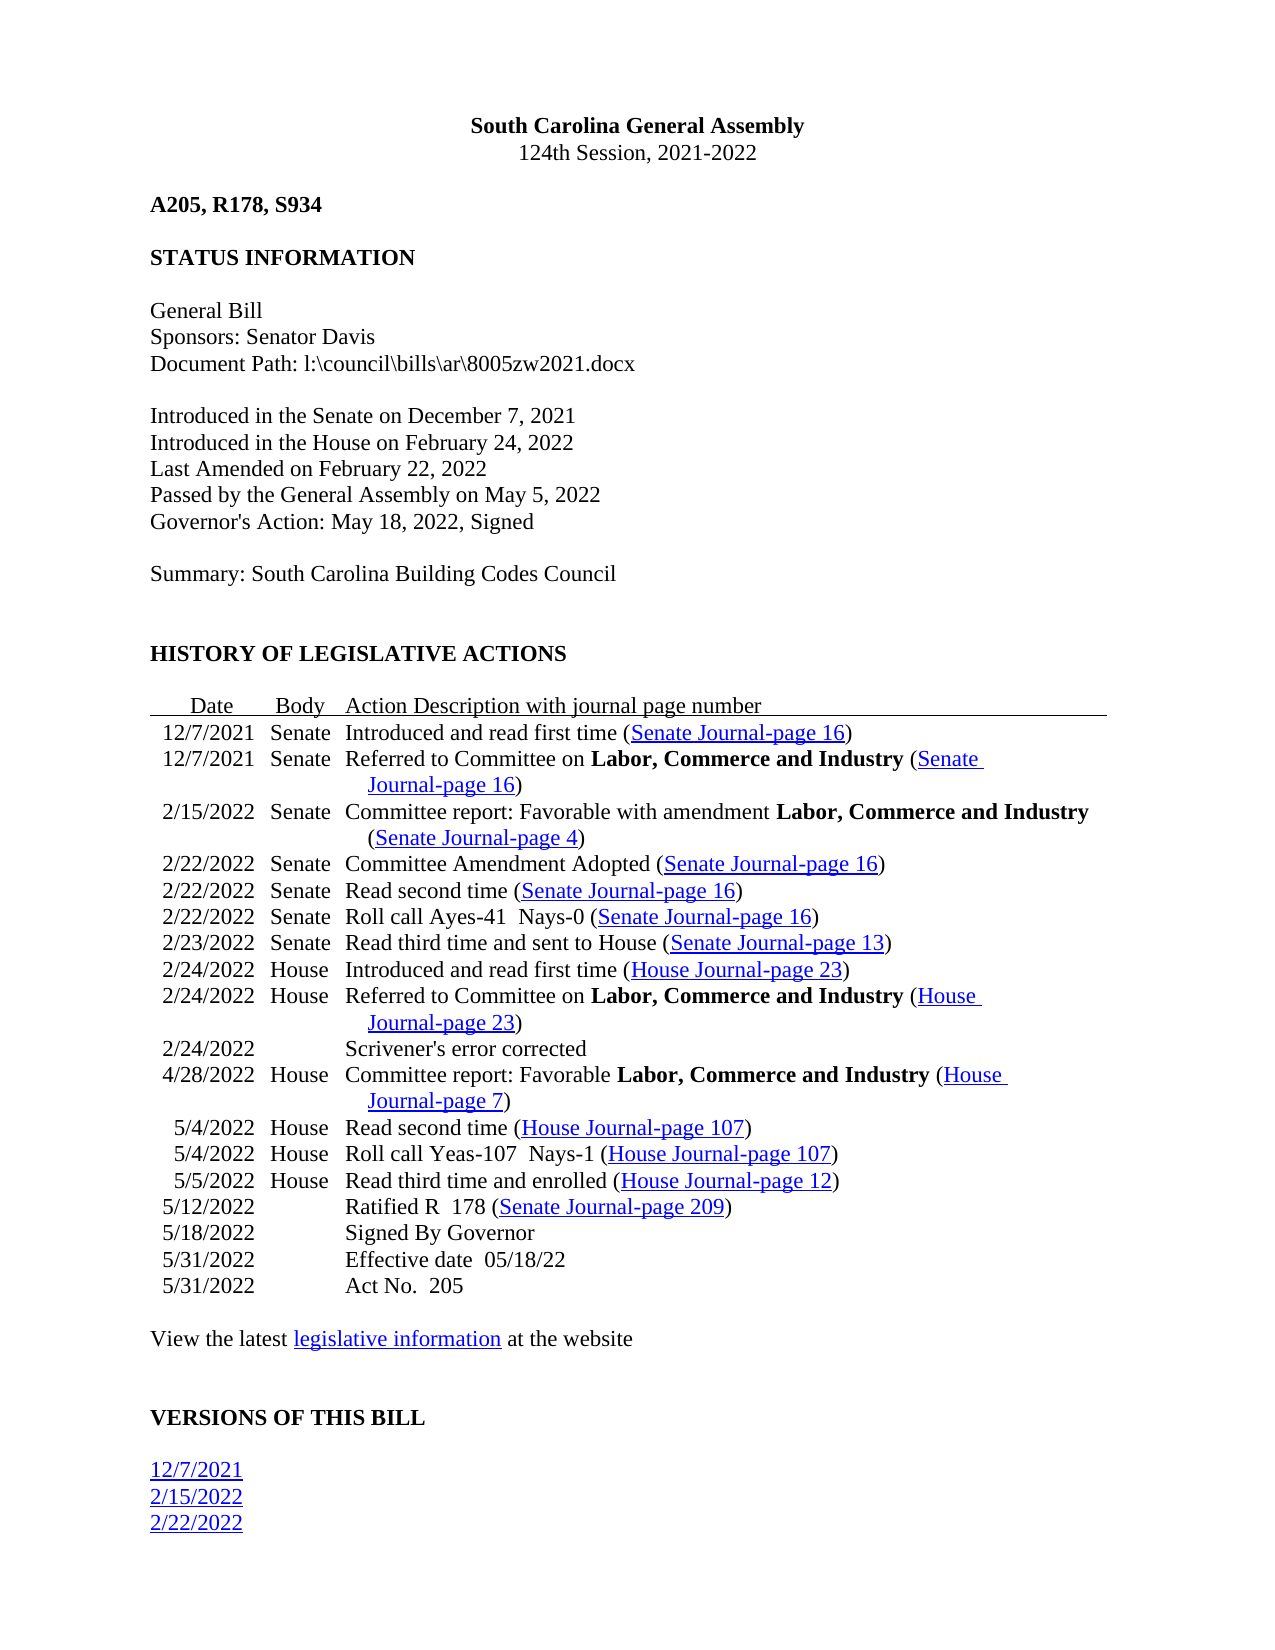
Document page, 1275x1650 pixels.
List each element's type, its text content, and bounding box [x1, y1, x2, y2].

text 2/23/2022 Senate Read third time and sent to House (Senate Journal-page 13) [150, 929, 1125, 956]
text Date Body Action Description with journal page number [150, 692, 1125, 719]
text HISTORY OF LEGISLATIVE ACTIONS [150, 639, 1125, 666]
text 2/15/2022 [150, 1483, 1125, 1509]
text 2/24/2022 House Referred to Committee on Labor, Commerce and Industry (House Journal-page 23) [150, 982, 1125, 1035]
text 5/31/2022 Effective date 05/18/22 [150, 1246, 1125, 1272]
text Document Path: l:\council\bills\ar\8005zw2021.docx [150, 350, 1125, 376]
text A205, R178, S934 [150, 192, 1125, 218]
text 5/18/2022 Signed By Governor [150, 1219, 1125, 1246]
text Passed by the General Assembly on May 5, 2022 [150, 481, 1125, 508]
text Sponsors: Senator Davis [150, 323, 1125, 350]
text 5/4/2022 House Roll call Yeas-107 Nays-1 (House Journal-page 107) [150, 1140, 1125, 1167]
text STATUS INFORMATION [150, 244, 1125, 271]
text Introduced in the Senate on December 7, 2021 [150, 402, 1125, 429]
text 2/22/2022 Senate Roll call Ayes-41 Nays-0 (Senate Journal-page 16) [150, 903, 1125, 929]
text 5/12/2022 Ratified R 178 (Senate Journal-page 209) [150, 1193, 1125, 1219]
text 2/24/2022 Scrivener's error corrected [150, 1035, 1125, 1061]
text 12/7/2021 Senate Introduced and read first time (Senate Journal-page 16) [150, 719, 1125, 745]
text 2/15/2022 Senate Committee report: Favorable with amendment Labor, Commerce and Industry (Senate Journal-page 4) [150, 798, 1125, 850]
text 2/22/2022 Senate Committee Amendment Adopted (Senate Journal-page 16) [150, 850, 1125, 877]
text Last Amended on February 22, 2022 [150, 455, 1125, 481]
text 5/5/2022 House Read third time and enrolled (House Journal-page 12) [150, 1167, 1125, 1193]
text VERSIONS OF THIS BILL [150, 1404, 1125, 1430]
text General Bill [150, 297, 1125, 323]
text 2/24/2022 House Introduced and read first time (House Journal-page 23) [150, 956, 1125, 982]
text View the latest legislative information at the website [150, 1325, 1125, 1351]
text 124th Session, 2021-2022 [150, 139, 1125, 165]
text 2/22/2022 [150, 1509, 1125, 1536]
text 4/28/2022 House Committee report: Favorable Labor, Commerce and Industry (House Journal-page 7) [150, 1061, 1125, 1114]
text 2/22/2022 Senate Read second time (Senate Journal-page 16) [150, 877, 1125, 903]
text Governor's Action: May 18, 2022, Signed [150, 508, 1125, 534]
text Introduced in the House on February 24, 2022 [150, 429, 1125, 455]
text Summary: South Carolina Building Codes Council [150, 561, 1125, 587]
text 12/7/2021 Senate Referred to Committee on Labor, Commerce and Industry (Senate Journal-page 16) [150, 745, 1125, 798]
text South Carolina General Assembly [150, 112, 1125, 139]
text 5/4/2022 House Read second time (House Journal-page 107) [150, 1114, 1125, 1140]
text 5/31/2022 Act No. 205 [150, 1272, 1125, 1298]
text 12/7/2021 [150, 1457, 1125, 1483]
